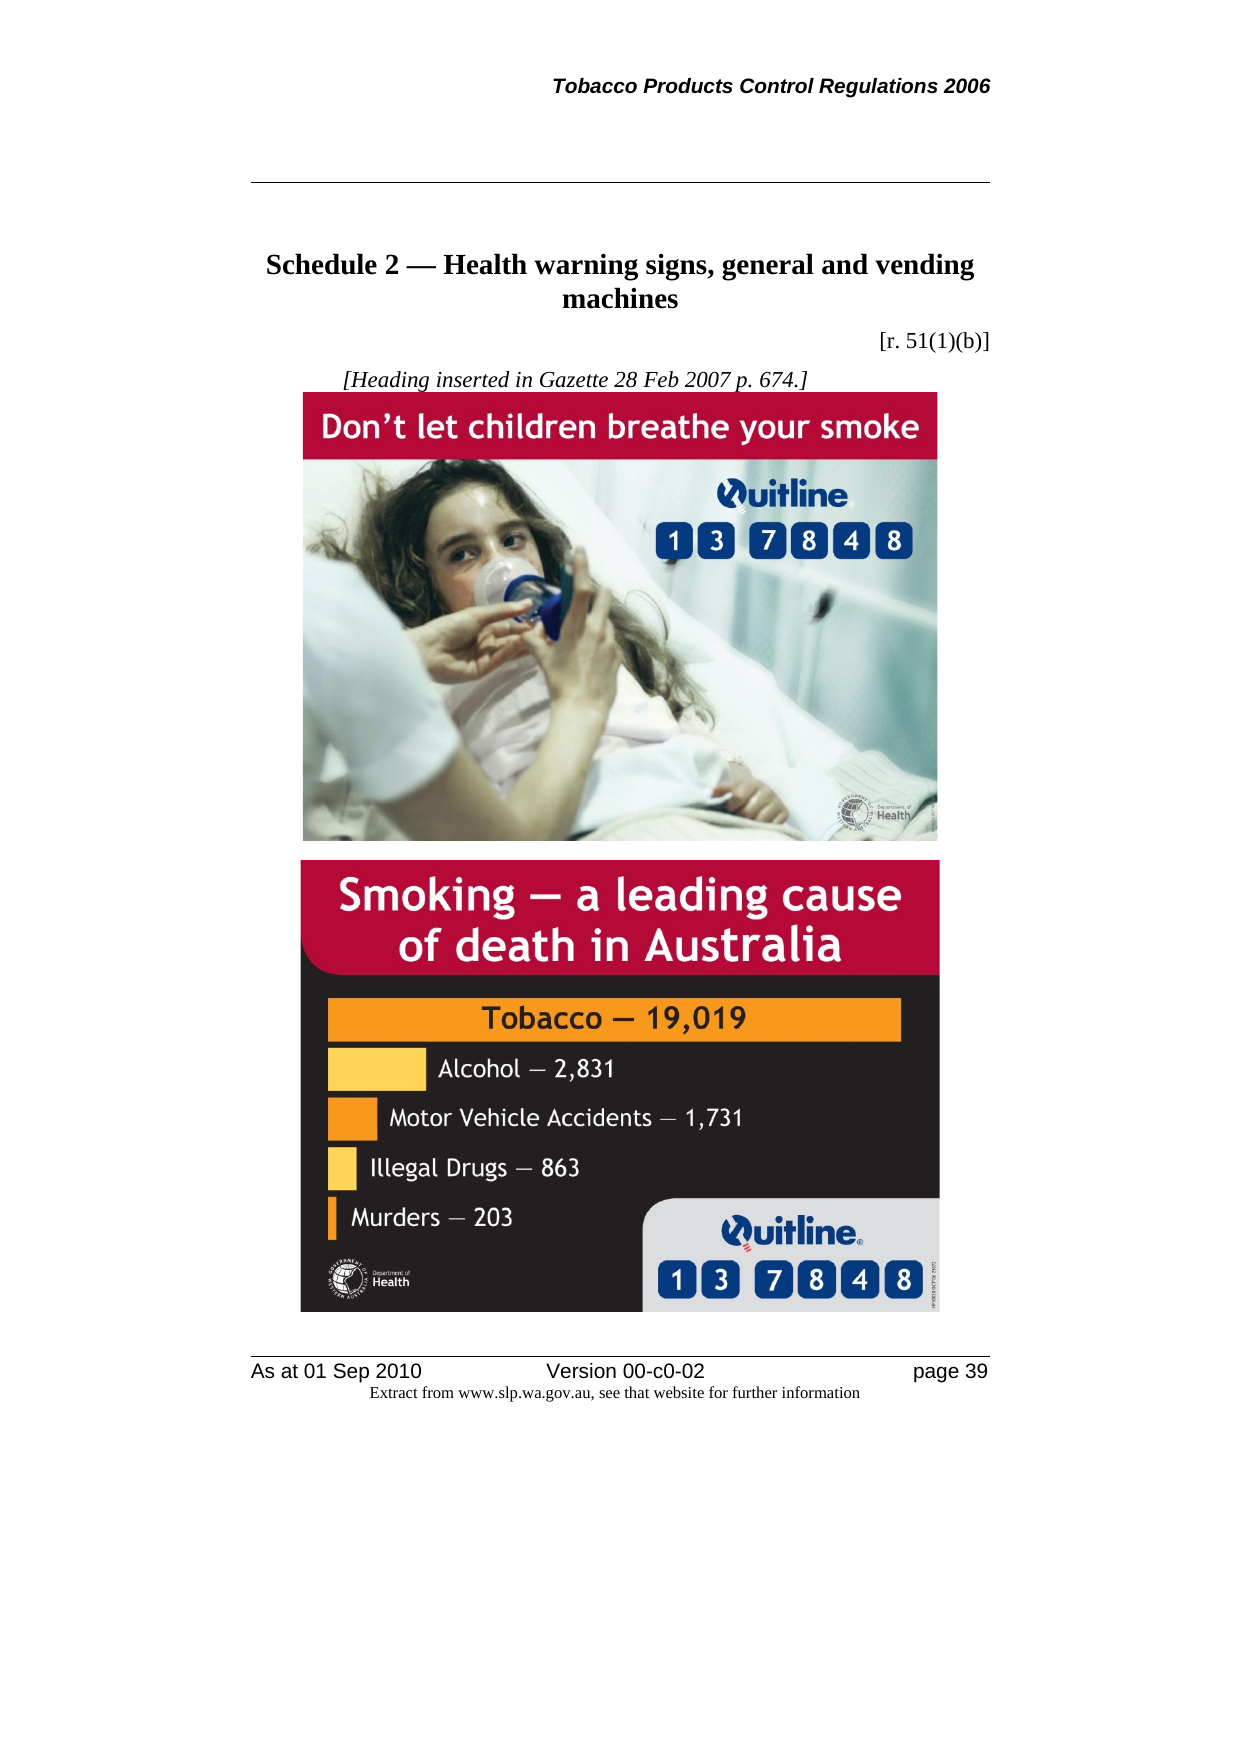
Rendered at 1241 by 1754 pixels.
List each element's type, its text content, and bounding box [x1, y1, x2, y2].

picture [302, 392, 938, 841]
subtitle Schedule 2 — Health warning signs, general and vending machines [251, 247, 990, 314]
subtitle [Heading inserted in Gazette 28 Feb 2007 p. 674.] [251, 366, 990, 392]
picture [300, 860, 940, 1312]
text [r. 51(1)(b)] [251, 327, 990, 353]
